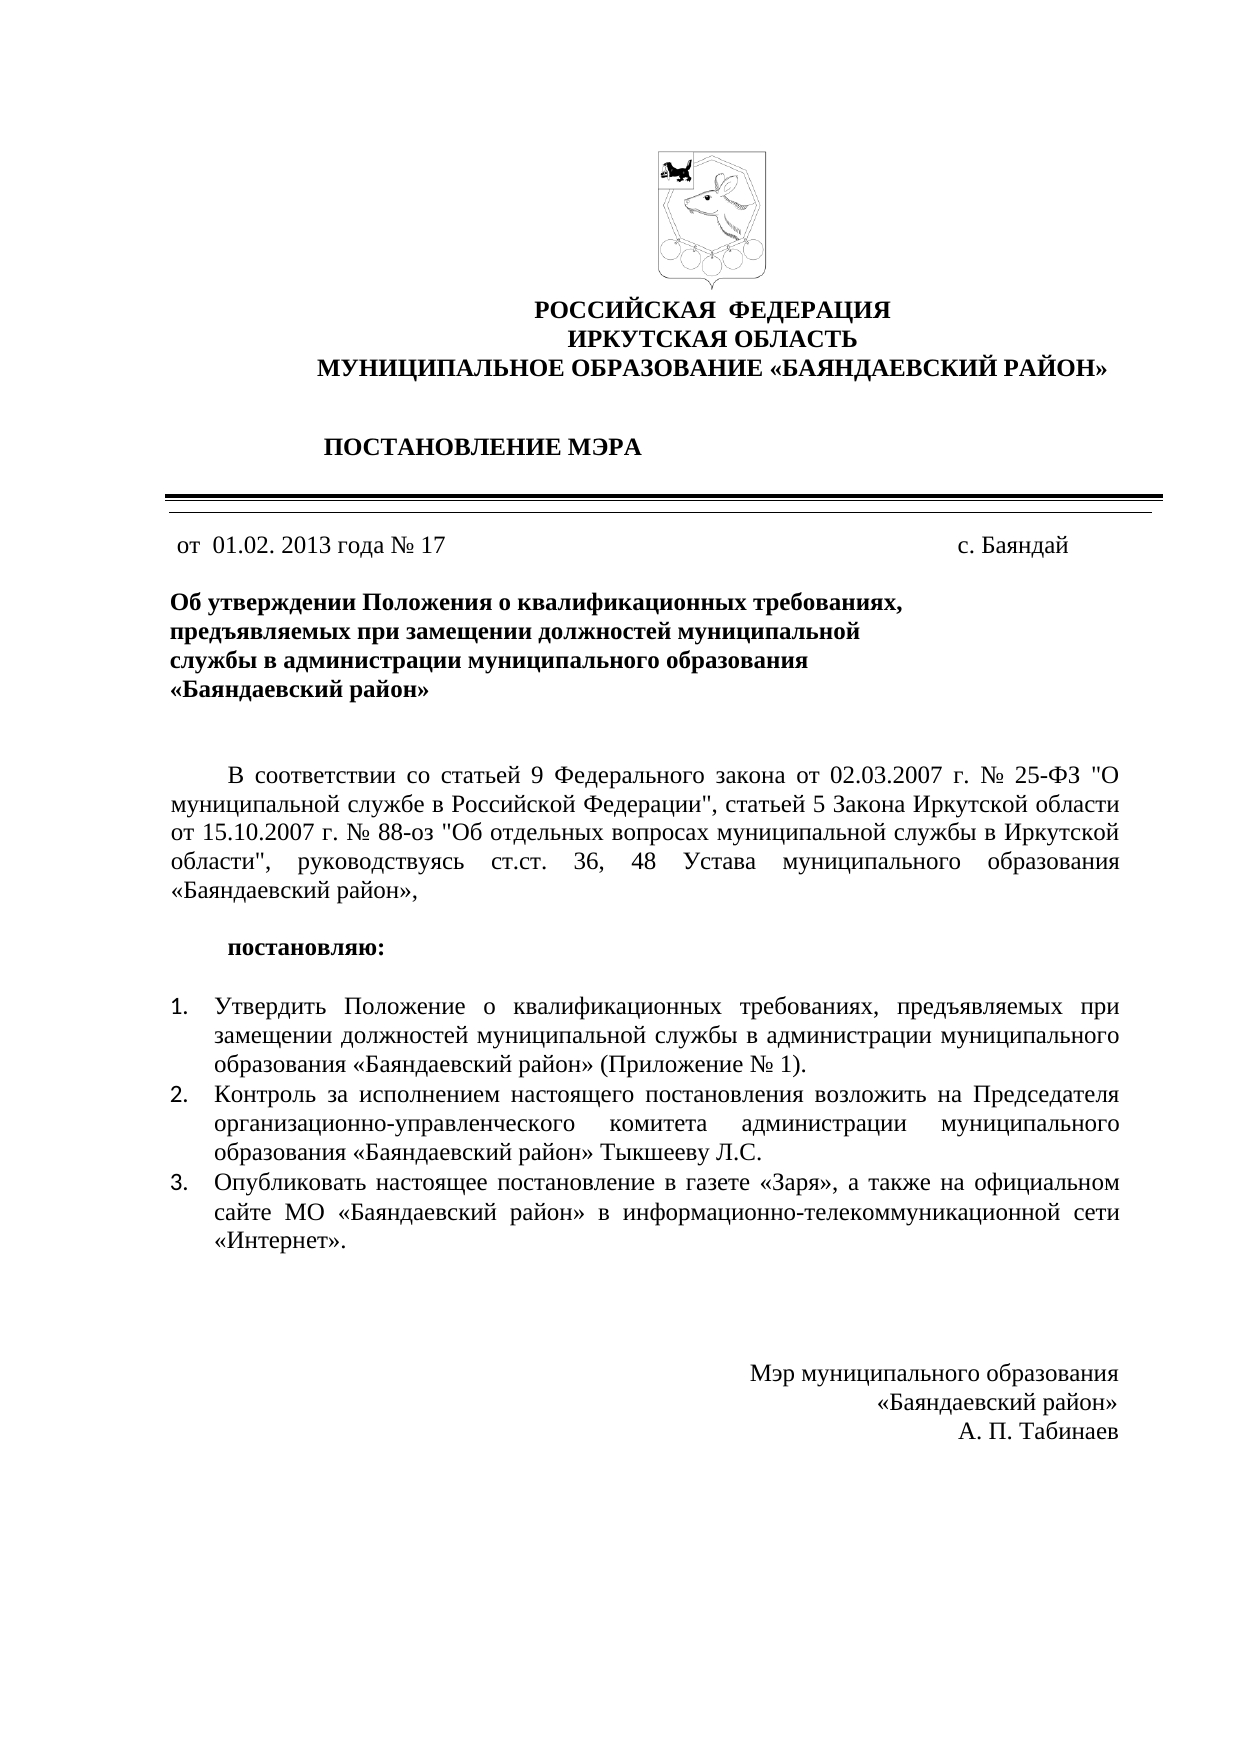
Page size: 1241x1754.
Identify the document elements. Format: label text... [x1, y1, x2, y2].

text РОССИЙСКАЯ ФЕДЕРАЦИЯ [169, 295, 1240, 324]
text А. П. Табинаев [169, 1416, 1119, 1445]
table_header [165, 501, 1163, 530]
text постановляю: [171, 932, 1120, 961]
text ИРКУТСКАЯ ОБЛАСТЬ [169, 324, 1240, 353]
text Об утверждении Положения о квалификационных требованиях, предъявляемых при замещении должностей муниципальной службы в администрации муниципального образования «Баяндаевский район» [169, 587, 941, 702]
table_cell с. Баяндай [622, 530, 1079, 559]
list Контроль за исполнением настоящего постановления возложить на Председателя организационно-управленческого комитета администрации муниципального образования «Баяндаевский район» Тыкшееву Л.С. [169, 1078, 1120, 1166]
text МУНИЦИПАЛЬНОЕ ОБРАЗОВАНИЕ «БАЯНДАЕВСКИЙ РАЙОН» [169, 353, 1240, 382]
subtitle ПОСТАНОВЛЕНИЕ МЭРА [169, 432, 1158, 460]
table_cell от 01.02. 2013 года № 17 [165, 530, 622, 559]
text «Баяндаевский район» [169, 1387, 1118, 1416]
picture [654, 150, 771, 296]
list Опубликовать настоящее постановление в газете «Заря», а также на официальном сайте МО «Баяндаевский район» в информационно-телекоммуникационной сети «Интернет». [169, 1166, 1120, 1254]
list Утвердить Положение о квалификационных требованиях, предъявляемых при замещении должностей муниципальной службы в администрации муниципального образования «Баяндаевский район» (Приложение № 1). [169, 990, 1120, 1078]
text Мэр муниципального образования [169, 1358, 1119, 1387]
text В соответствии со статьей 9 Федерального закона от 02.03.2007 г. № 25-ФЗ "О муниципальной службе в Российской Федерации", статьей 5 Закона Иркутской области от 15.10.2007 г. № 88-оз "Об отдельных вопросах муниципальной службы в Иркутской области", руководствуясь ст.ст. 36, 48 Устава муниципального образования «Баяндаевский район», [171, 760, 1120, 904]
